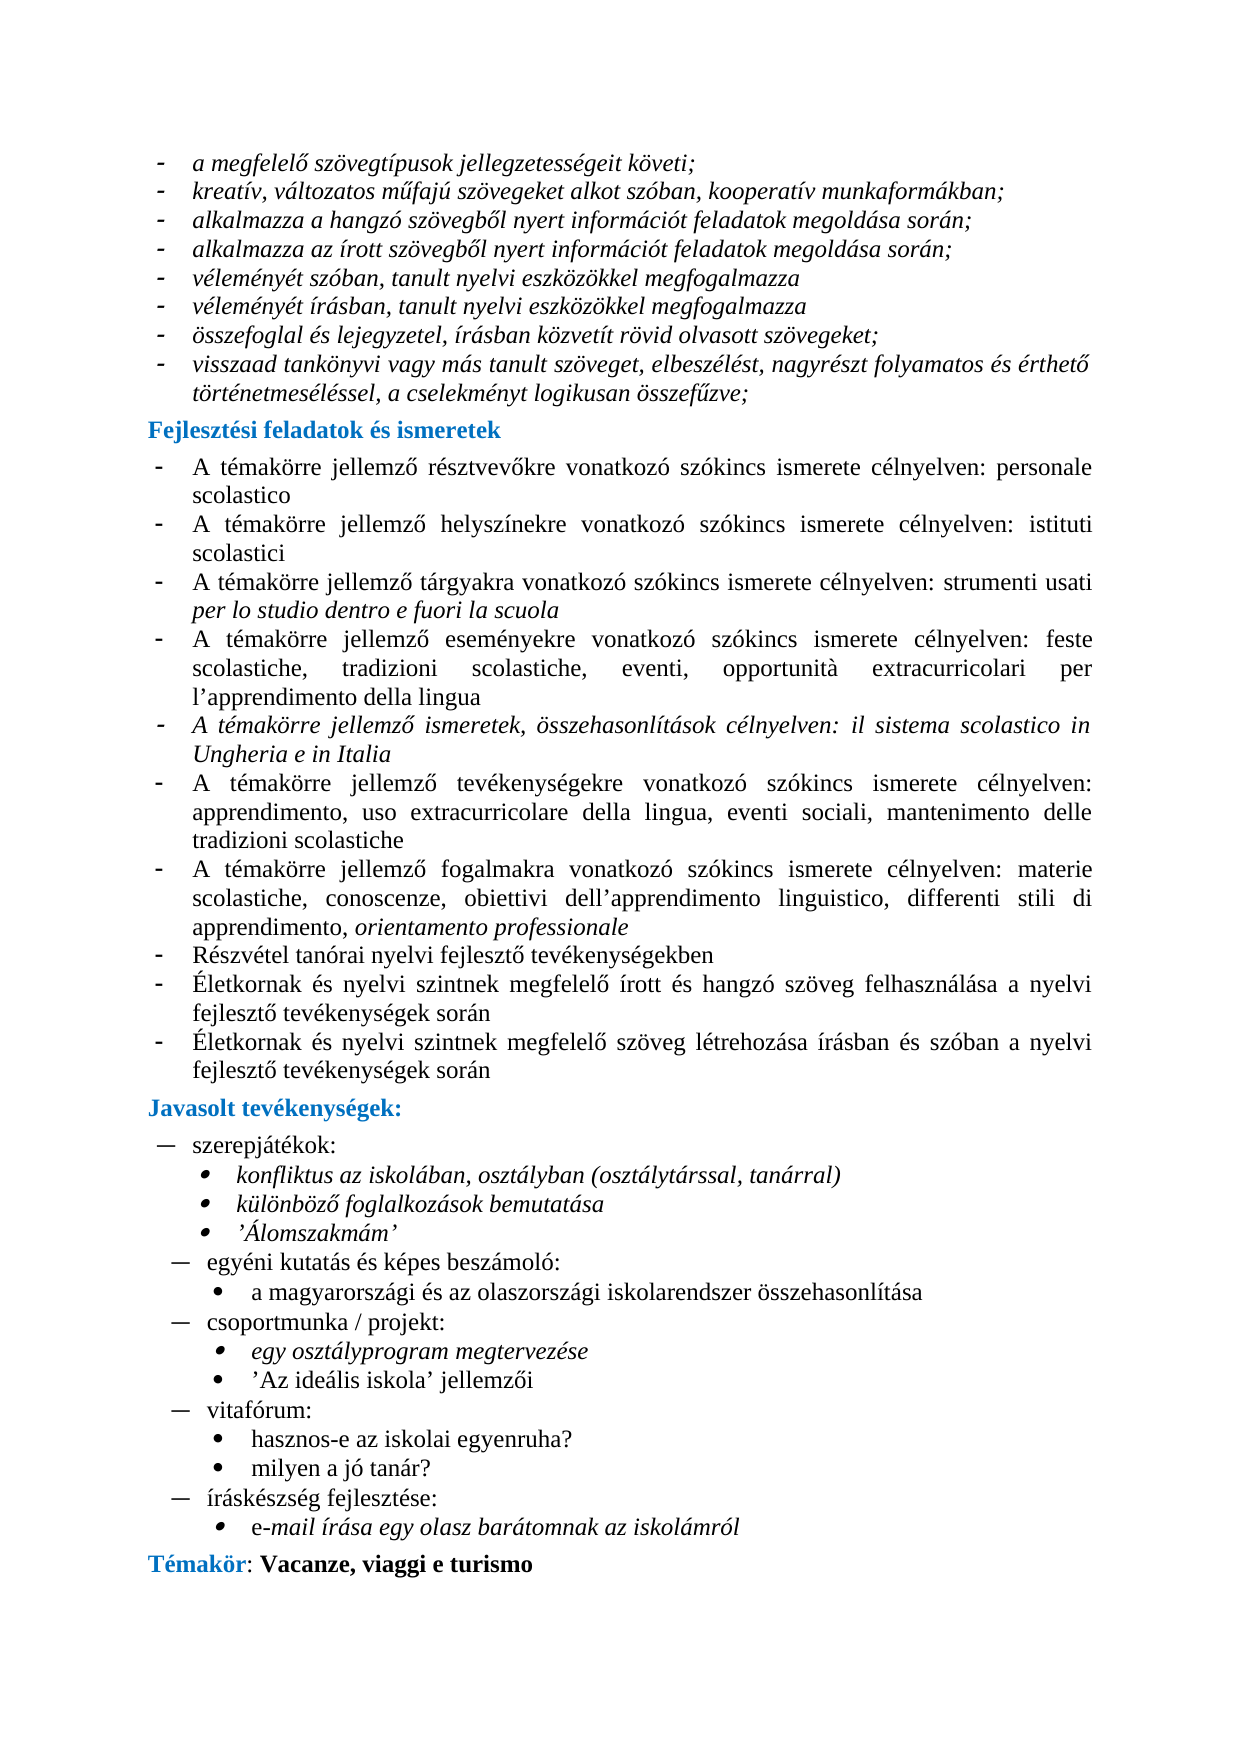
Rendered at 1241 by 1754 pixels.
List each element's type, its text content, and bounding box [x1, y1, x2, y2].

list Életkornak és nyelvi szintnek megfelelő írott és hangzó szöveg felhasználása a nyelvi fejlesztő tevékenységek során [154, 969, 1093, 1027]
list hasznos-e az iskolai egyenruha? [213, 1424, 1093, 1453]
list A témakörre jellemző fogalmakra vonatkozó szókincs ismerete célnyelven: materie scolastiche, conoscenze, obiettivi dell’apprendimento linguistico, differenti stili di apprendimento, orientamento professionale [154, 854, 1093, 941]
list ’Álomszakmám’ [199, 1218, 1093, 1246]
list vitafórum: [169, 1394, 1093, 1424]
list összefoglal és lejegyzetel, írásban közvetít rövid olvasott szövegeket; [154, 320, 1093, 349]
list A témakörre jellemző tevékenységekre vonatkozó szókincs ismerete célnyelven: apprendimento, uso extracurricolare della lingua, eventi sociali, mantenimento delle tradizioni scolastiche [154, 768, 1093, 854]
list csoportmunka / projekt: [169, 1306, 1093, 1336]
list ’Az ideális iskola’ jellemzői [213, 1365, 1093, 1394]
list visszaad tankönyvi vagy más tanult szöveget, elbeszélést, nagyrészt folyamatos és érthető történetmeséléssel, a cselekményt logikusan összefűzve; [154, 349, 1093, 406]
list a megfelelő szövegtípusok jellegzetességeit követi; [154, 148, 1093, 176]
list Részvétel tanórai nyelvi fejlesztő tevékenységekben [154, 941, 1093, 969]
list alkalmazza az írott szövegből nyert információt feladatok megoldása során; [154, 234, 1093, 263]
list A témakörre jellemző ismeretek, összehasonlítások célnyelven: il sistema scolastico in Ungheria e in Italia [154, 711, 1093, 768]
list kreatív, változatos műfajú szövegeket alkot szóban, kooperatív munkaformákban; [154, 176, 1093, 205]
list alkalmazza a hangzó szövegből nyert információt feladatok megoldása során; [154, 205, 1093, 234]
text Fejlesztési feladatok és ismeretek [148, 415, 1093, 443]
text Javasolt tevékenységek: [148, 1093, 1093, 1121]
text Témakör: Vacanze, viaggi e turismo [148, 1549, 1093, 1578]
list véleményét szóban, tanult nyelvi eszközökkel megfogalmazza [154, 263, 1093, 291]
list egy osztályprogram megtervezése [213, 1336, 1093, 1365]
list íráskészség fejlesztése: [169, 1482, 1093, 1512]
list véleményét írásban, tanult nyelvi eszközökkel megfogalmazza [154, 291, 1093, 320]
list e-mail írása egy olasz barátomnak az iskolámról [213, 1512, 1093, 1541]
list Életkornak és nyelvi szintnek megfelelő szöveg létrehozása írásban és szóban a nyelvi fejlesztő tevékenységek során [154, 1027, 1093, 1084]
list A témakörre jellemző résztvevőkre vonatkozó szókincs ismerete célnyelven: personale scolastico [154, 452, 1093, 509]
list A témakörre jellemző eseményekre vonatkozó szókincs ismerete célnyelven: feste scolastiche, tradizioni scolastiche, eventi, opportunità extracurricolari per l’apprendimento della lingua [154, 624, 1093, 711]
list szerepjátékok: [154, 1130, 1093, 1160]
list különböző foglalkozások bemutatása [199, 1189, 1093, 1218]
list milyen a jó tanár? [213, 1453, 1093, 1482]
list A témakörre jellemző tárgyakra vonatkozó szókincs ismerete célnyelven: strumenti usati per lo studio dentro e fuori la scuola [154, 567, 1093, 624]
list a magyarországi és az olaszországi iskolarendszer összehasonlítása [213, 1277, 1093, 1306]
list A témakörre jellemző helyszínekre vonatkozó szókincs ismerete célnyelven: istituti scolastici [154, 509, 1093, 567]
list egyéni kutatás és képes beszámoló: [169, 1246, 1093, 1277]
list konfliktus az iskolában, osztályban (osztálytárssal, tanárral) [199, 1160, 1093, 1189]
